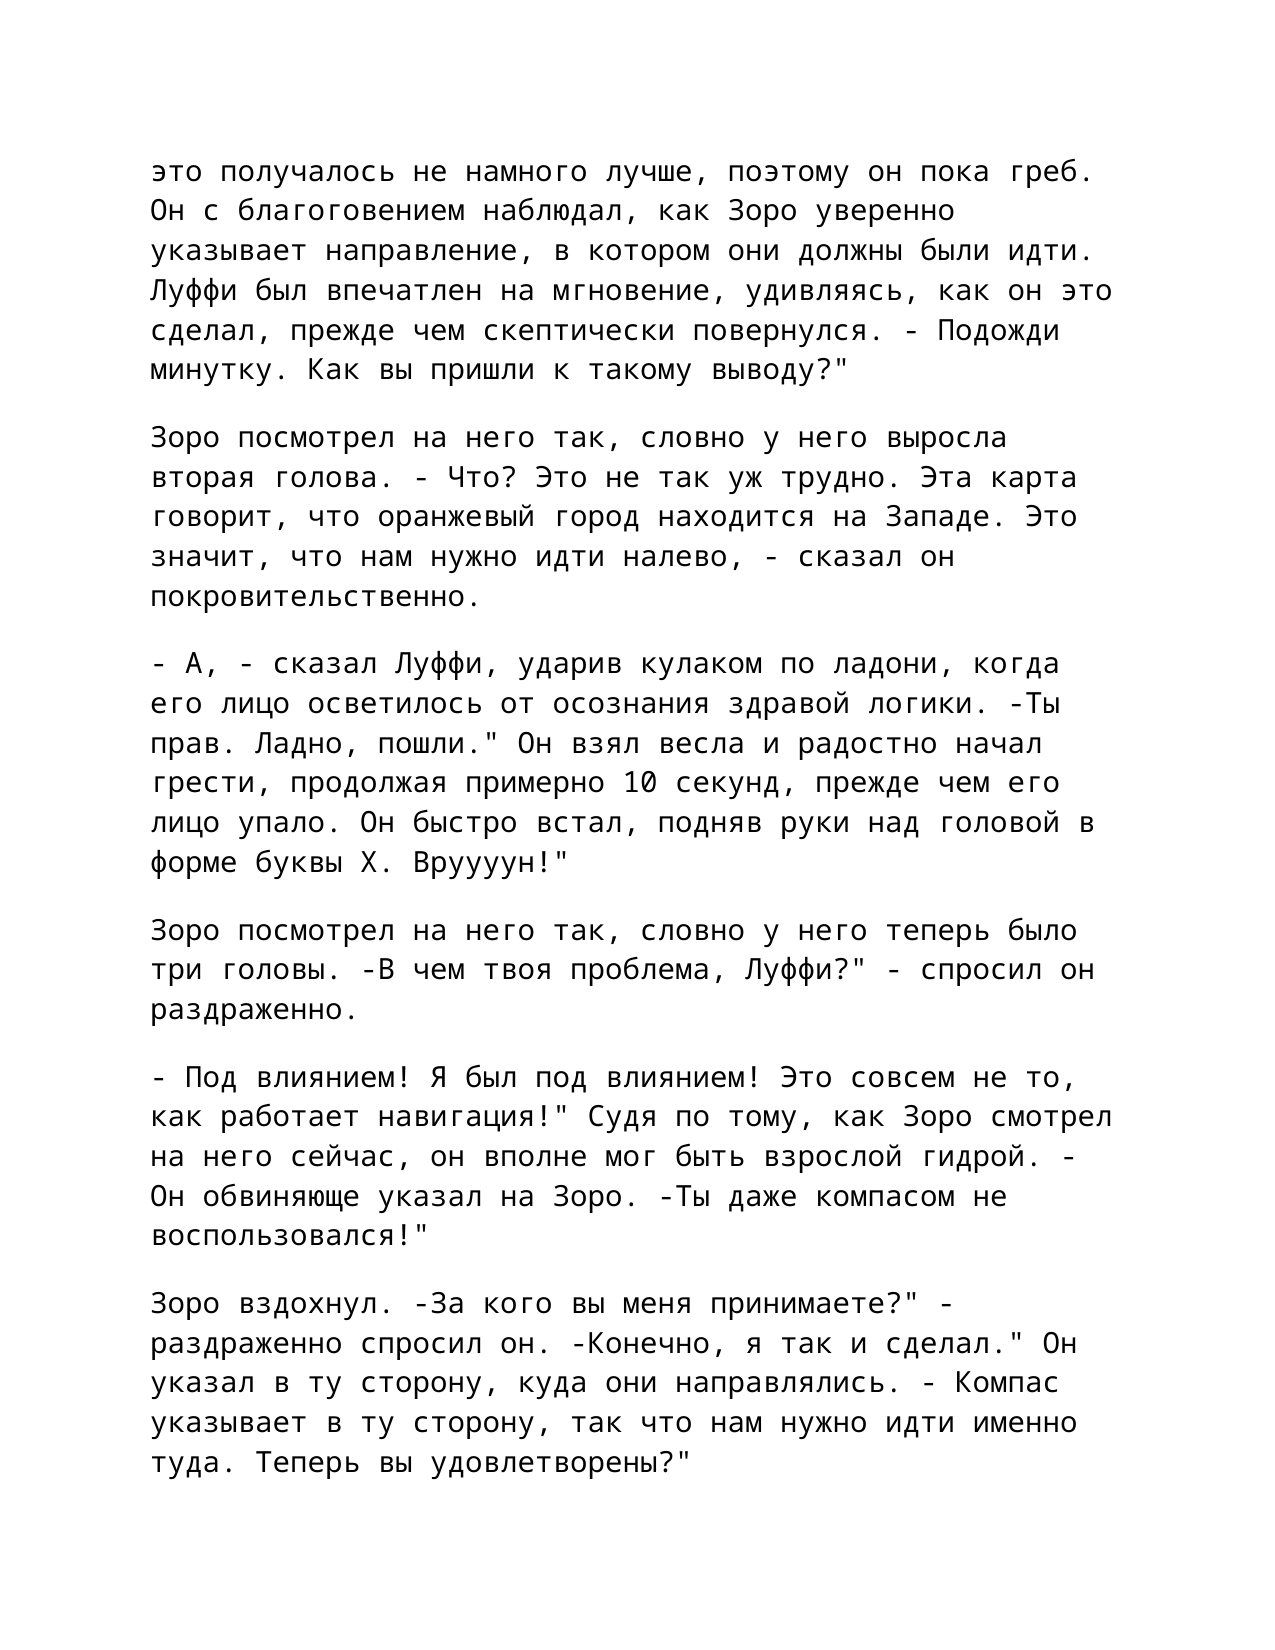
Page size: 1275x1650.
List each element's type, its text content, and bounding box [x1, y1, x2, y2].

text - А, - сказал Луффи, ударив кулаком по ладони, когда его лицо осветилось от осознания здравой логики. -Ты прав. Ладно, пошли." Он взял весла и радостно начал грести, продолжая примерно 10 секунд, прежде чем его лицо упало. Он быстро встал, подняв руки над головой в форме буквы Х. Вруууун!" [150, 643, 1125, 881]
text Зоро посмотрел на него так, словно у него теперь было три головы. -В чем твоя проблема, Луффи?" - спросил он раздраженно. [150, 909, 1125, 1028]
text - Под влиянием! Я был под влиянием! Это совсем не то, как работает навигация!" Судя по тому, как Зоро смотрел на него сейчас, он вполне мог быть взрослой гидрой. - Он обвиняюще указал на Зоро. -Ты даже компасом не воспользовался!" [150, 1056, 1125, 1254]
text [150, 150, 1125, 388]
text Зоро вздохнул. -За кого вы меня принимаете?" - раздраженно спросил он. -Конечно, я так и сделал." Он указал в ту сторону, куда они направлялись. - Компас указывает в ту сторону, так что нам нужно идти именно туда. Теперь вы удовлетворены?" [150, 1282, 1125, 1481]
text Зоро посмотрел на него так, словно у него выросла вторая голова. - Что? Это не так уж трудно. Эта карта говорит, что оранжевый город находится на Западе. Это значит, что нам нужно идти налево, - сказал он покровительственно. [150, 416, 1125, 614]
